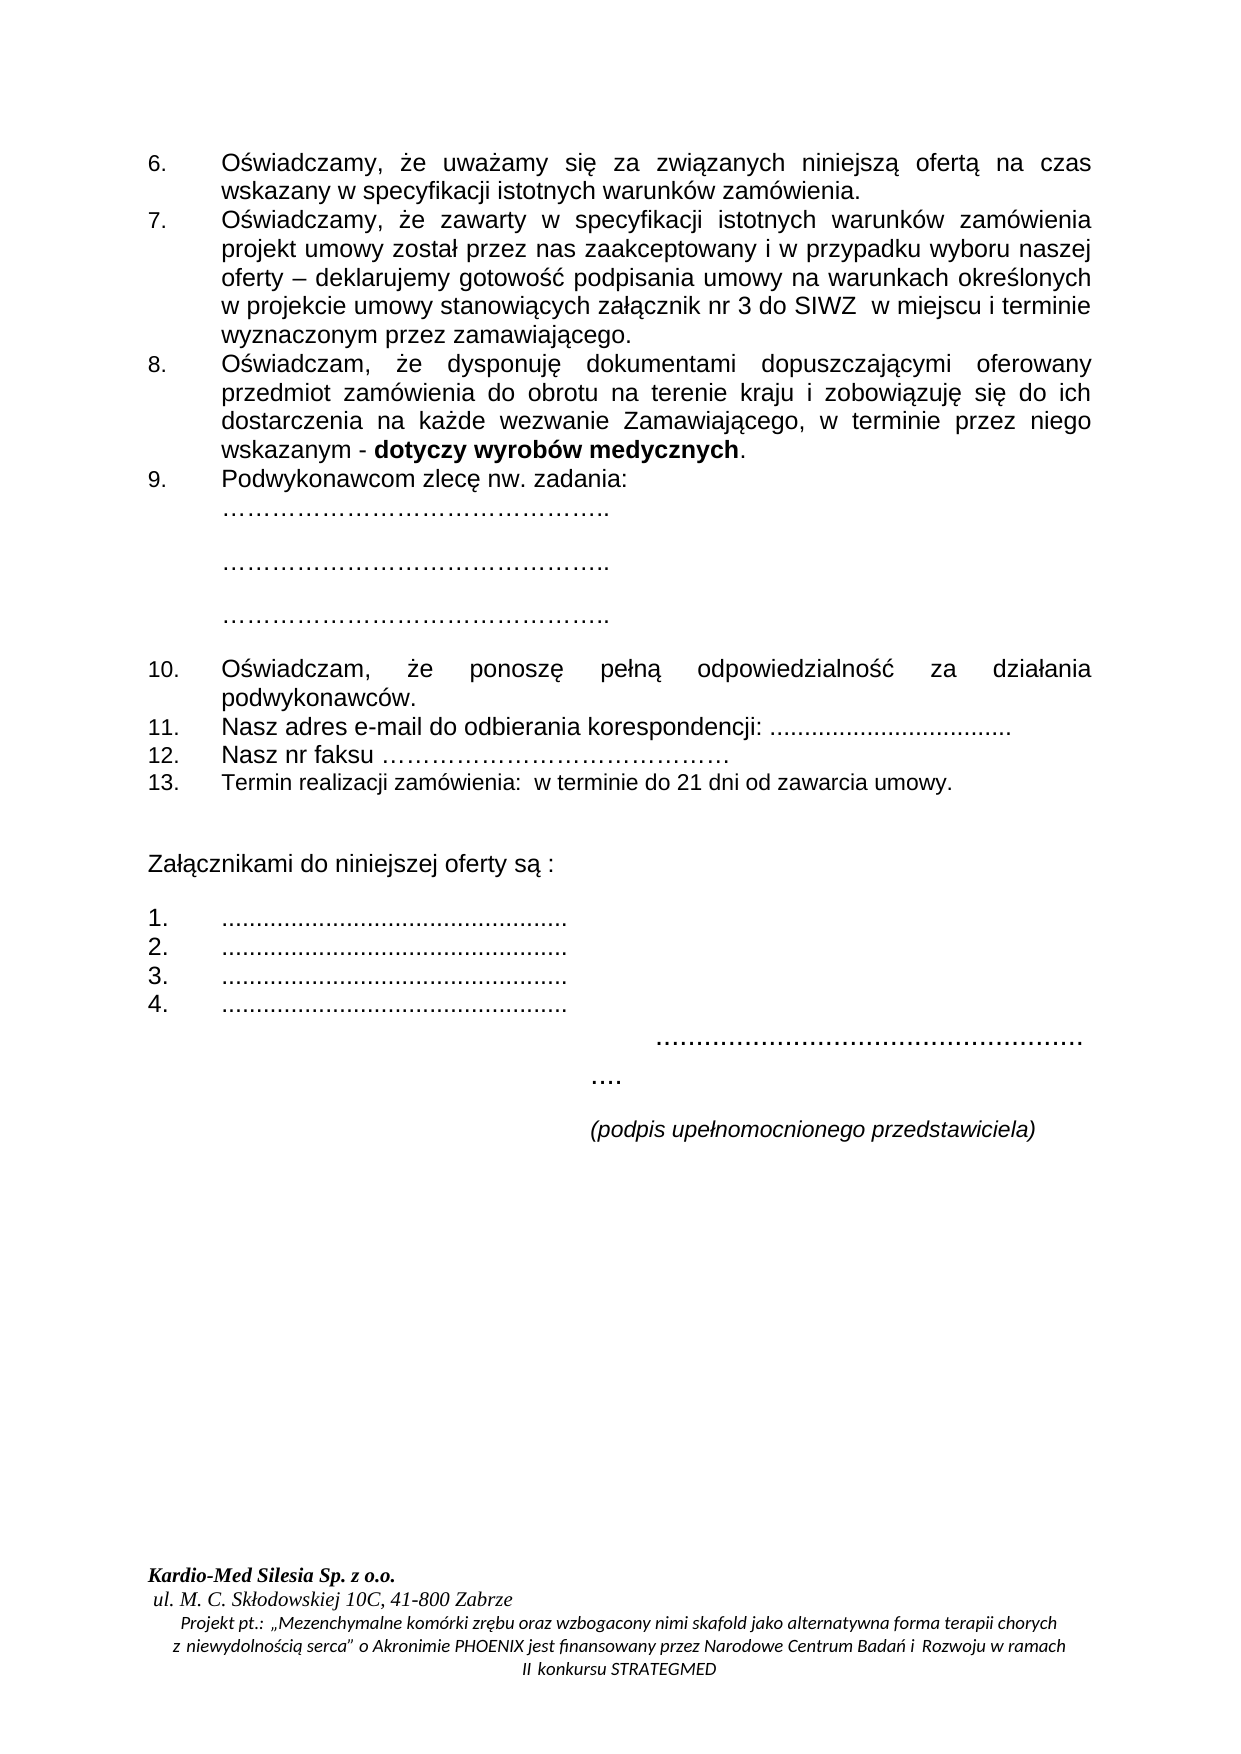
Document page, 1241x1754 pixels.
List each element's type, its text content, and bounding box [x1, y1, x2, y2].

list Oświadczam, że dysponuję dokumentami dopuszczającymi oferowany przedmiot zamówienia do obrotu na terenie kraju i zobowiązuję się do ich dostarczenia na każde wezwanie Zamawiającego, w terminie przez niego wskazanym - dotyczy wyrobów medycznych. [148, 349, 1093, 464]
list Termin realizacji zamówienia: w terminie do 21 dni od zawarcia umowy. [148, 769, 1093, 796]
text ……………………………………….. [221, 493, 1093, 521]
list Nasz nr faksu …………………………………… [148, 740, 1093, 769]
list .................................................. [148, 989, 1093, 1018]
list Oświadczamy, że uważamy się za związanych niniejszą ofertą na czas wskazany w specyfikacji istotnych warunków zamówienia. [148, 148, 1093, 205]
list Podwykonawcom zlecę nw. zadania: [148, 464, 1093, 493]
list .................................................. [148, 932, 1093, 961]
text ……………………………………….. [221, 546, 1093, 575]
text ......................................................... [590, 1018, 1093, 1090]
list Nasz adres e-mail do odbierania korespondencji: ................................... [148, 712, 1093, 740]
text ……………………………………….. [221, 600, 1093, 629]
list Oświadczam, że ponoszę pełną odpowiedzialność za działania podwykonawców. [148, 654, 1093, 712]
list .................................................. [148, 903, 1093, 932]
text Załącznikami do niniejszej oferty są : [148, 849, 1093, 878]
text (podpis upełnomocnionego przedstawiciela) [516, 1116, 1093, 1142]
list .................................................. [148, 961, 1093, 989]
list Oświadczamy, że zawarty w specyfikacji istotnych warunków zamówienia projekt umowy został przez nas zaakceptowany i w przypadku wyboru naszej oferty – deklarujemy gotowość podpisania umowy na warunkach określonych w projekcie umowy stanowiących załącznik nr 3 do SIWZ w miejscu i terminie wyznaczonym przez zamawiającego. [148, 205, 1093, 349]
